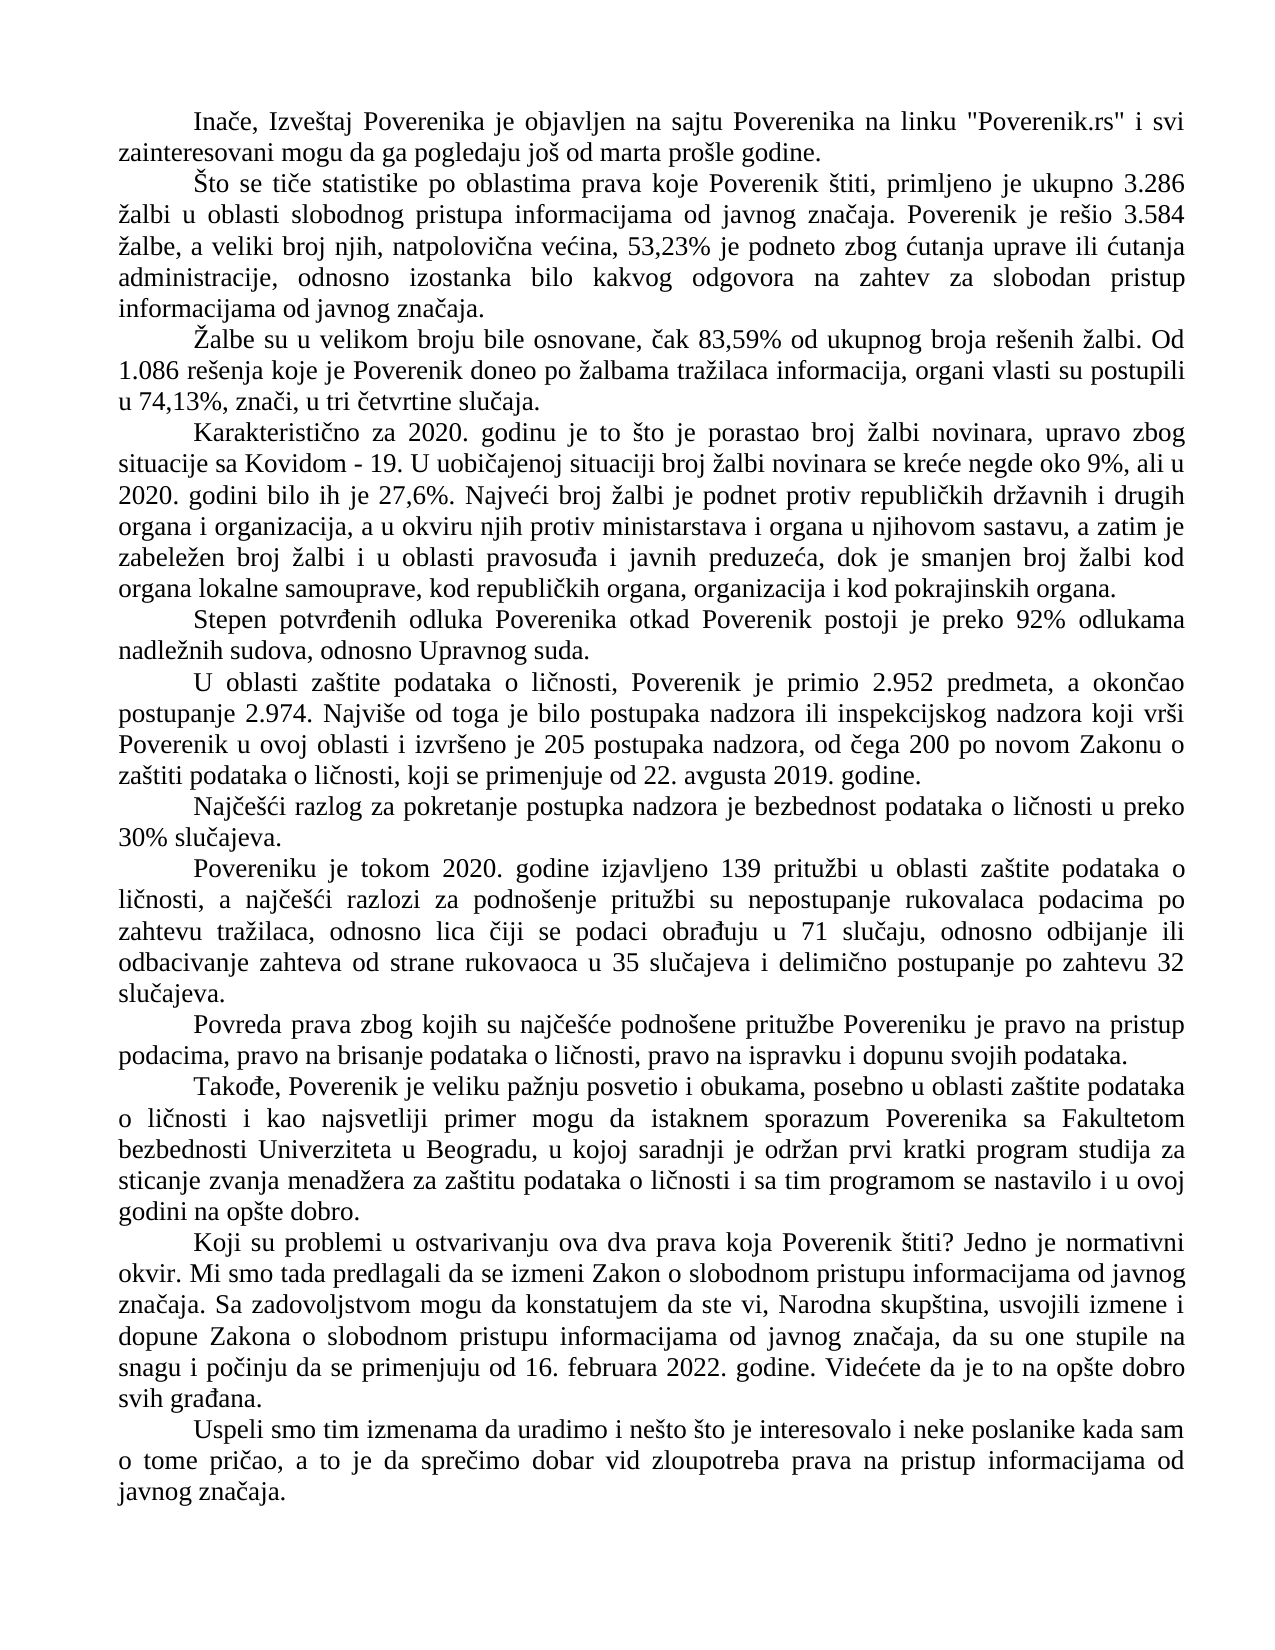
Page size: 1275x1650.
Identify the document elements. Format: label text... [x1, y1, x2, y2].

text Najčešći razlog za pokretanje postupka nadzora je bezbednost podataka o ličnosti u preko 30% slučajeva. [118, 790, 1186, 852]
text Povereniku je tokom 2020. godine izjavljeno 139 pritužbi u oblasti zaštite podataka o ličnosti, a najčešći razlozi za podnošenje pritužbi su nepostupanje rukovalaca podacima po zahtevu tražilaca, odnosno lica čiji se podaci obrađuju u 71 slučaju, odnosno odbijanje ili odbacivanje zahteva od strane rukovaoca u 35 slučajeva i delimično postupanje po zahtevu 32 slučajeva. [118, 852, 1186, 1008]
text Takođe, Poverenik je veliku pažnju posvetio i obukama, posebno u oblasti zaštite podataka o ličnosti i kao najsvetliji primer mogu da istaknem sporazum Poverenika sa Fakultetom bezbednosti Univerziteta u Beogradu, u kojoj saradnji je održan prvi kratki program studija za sticanje zvanja menadžera za zaštitu podataka o ličnosti i sa tim programom se nastavilo i u ovoj godini na opšte dobro. [118, 1071, 1186, 1226]
text Uspeli smo tim izmenama da uradimo i nešto što je interesovalo i neke poslanike kada sam o tome pričao, a to je da sprečimo dobar vid zloupotreba prava na pristup informacijama od javnog značaja. [118, 1413, 1186, 1507]
text Što se tiče statistike po oblastima prava koje Poverenik štiti, primljeno je ukupno 3.286 žalbi u oblasti slobodnog pristupa informacijama od javnog značaja. Poverenik je rešio 3.584 žalbe, a veliki broj njih, natpolovična većina, 53,23% je podneto zbog ćutanja uprave ili ćutanja administracije, odnosno izostanka bilo kakvog odgovora na zahtev za slobodan pristup informacijama od javnog značaja. [118, 167, 1186, 323]
text Žalbe su u velikom broju bile osnovane, čak 83,59% od ukupnog broja rešenih žalbi. Od 1.086 rešenja koje je Poverenik doneo po žalbama tražilaca informacija, organi vlasti su postupili u 74,13%, znači, u tri četvrtine slučaja. [118, 323, 1186, 416]
text Karakteristično za 2020. godinu je to što je porastao broj žalbi novinara, upravo zbog situacije sa Kovidom - 19. U uobičajenoj situaciji broj žalbi novinara se kreće negde oko 9%, ali u 2020. godini bilo ih je 27,6%. Najveći broj žalbi je podnet protiv republičkih državnih i drugih organa i organizacija, a u okviru njih protiv ministarstava i organa u njihovom sastavu, a zatim je zabeležen broj žalbi i u oblasti pravosuđa i javnih preduzeća, dok je smanjen broj žalbi kod organa lokalne samouprave, kod republičkih organa, organizacija i kod pokrajinskih organa. [118, 416, 1186, 603]
text Stepen potvrđenih odluka Poverenika otkad Poverenik postoji je preko 92% odlukama nadležnih sudova, odnosno Upravnog suda. [118, 603, 1186, 666]
text Povreda prava zbog kojih su najčešće podnošene pritužbe Povereniku je pravo na pristup podacima, pravo na brisanje podataka o ličnosti, pravo na ispravku i dopunu svojih podataka. [118, 1008, 1186, 1071]
text U oblasti zaštite podataka o ličnosti, Poverenik je primio 2.952 predmeta, a okončao postupanje 2.974. Najviše od toga je bilo postupaka nadzora ili inspekcijskog nadzora koji vrši Poverenik u ovoj oblasti i izvršeno je 205 postupaka nadzora, od čega 200 po novom Zakonu o zaštiti podataka o ličnosti, koji se primenjuje od 22. avgusta 2019. godine. [118, 666, 1186, 790]
text Koji su problemi u ostvarivanju ova dva prava koja Poverenik štiti? Jedno je normativni okvir. Mi smo tada predlagali da se izmeni Zakon o slobodnom pristupu informacijama od javnog značaja. Sa zadovoljstvom mogu da konstatujem da ste vi, Narodna skupština, usvojili izmene i dopune Zakona o slobodnom pristupu informacijama od javnog značaja, da su one stupile na snagu i počinju da se primenjuju od 16. februara 2022. godine. Videćete da je to na opšte dobro svih građana. [118, 1226, 1186, 1413]
text Inače, Izveštaj Poverenika je objavljen na sajtu Poverenika na linku "Poverenik.rs" i svi zainteresovani mogu da ga pogledaju još od marta prošle godine. [118, 105, 1186, 167]
